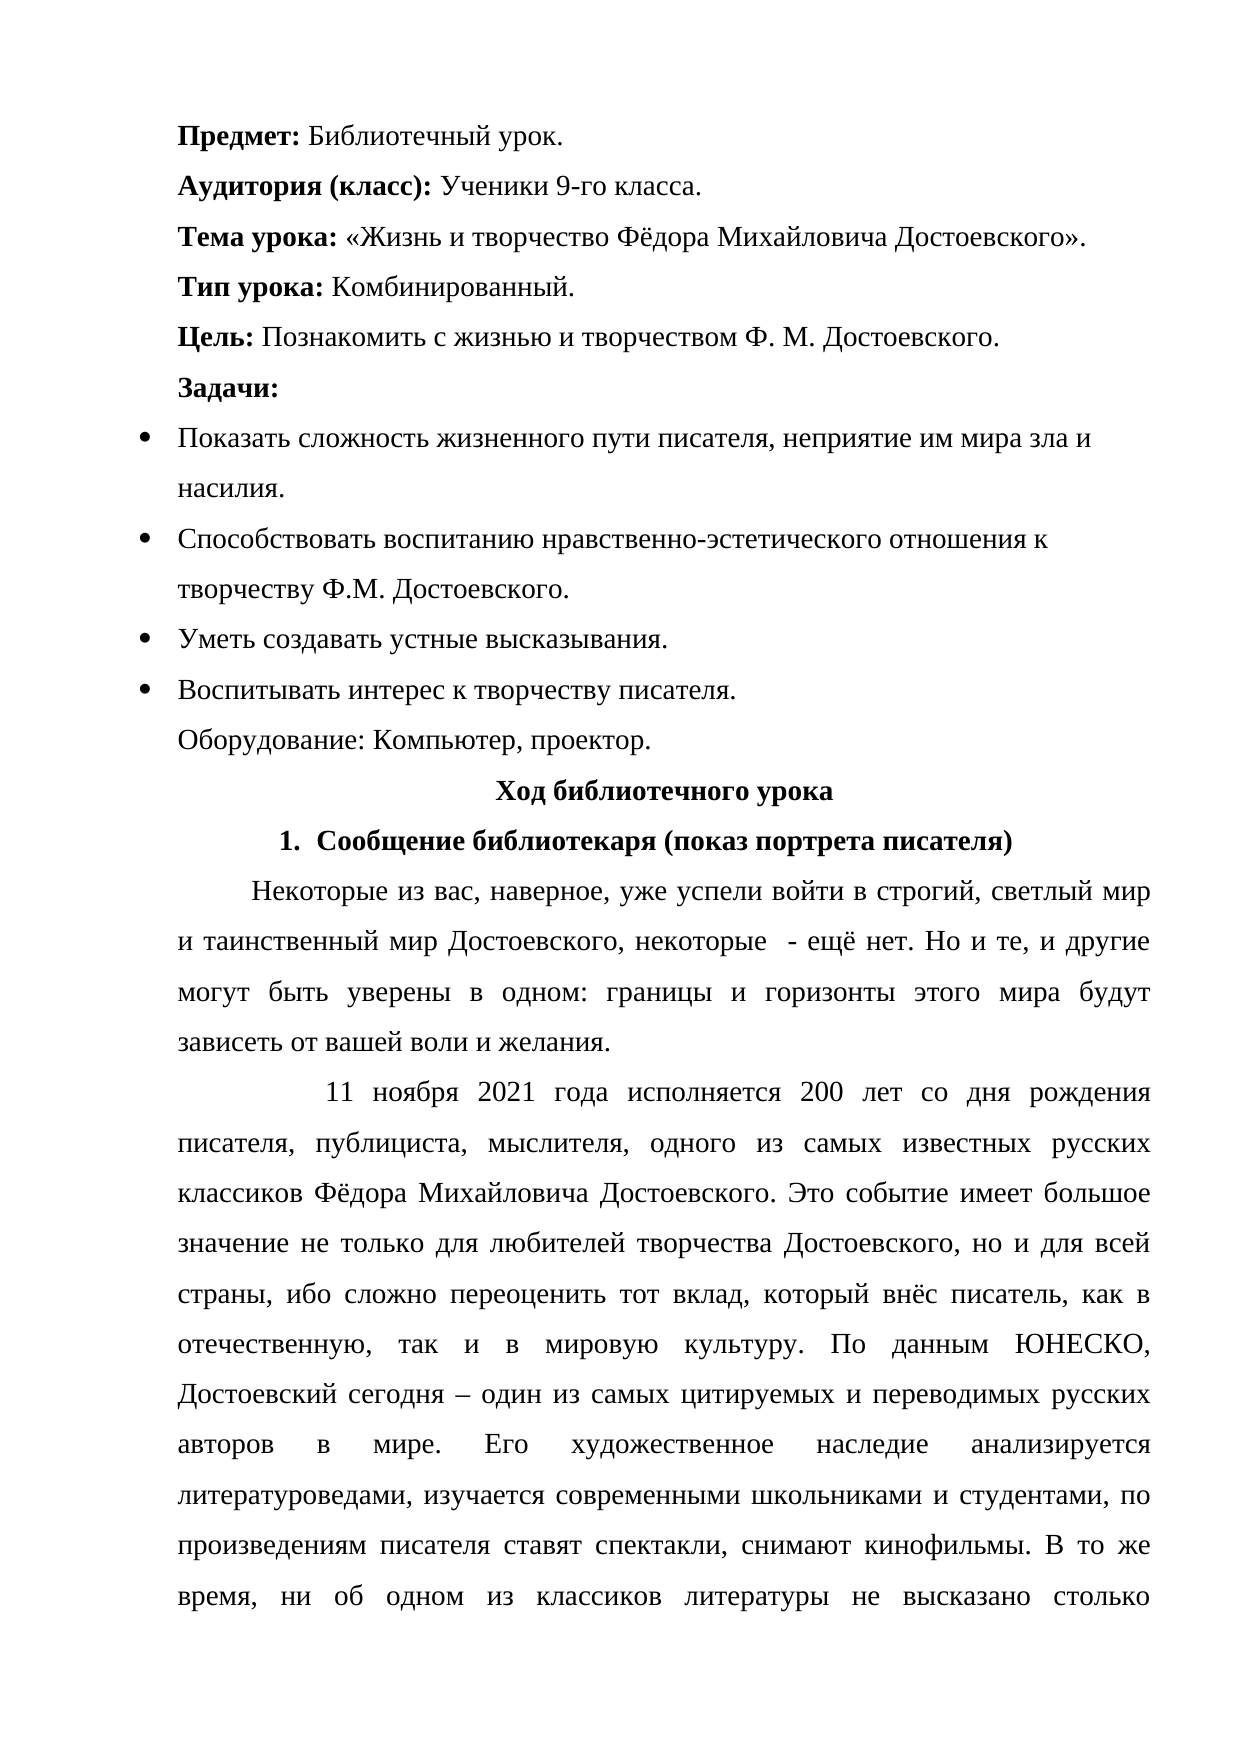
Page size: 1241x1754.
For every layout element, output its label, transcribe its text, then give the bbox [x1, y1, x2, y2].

list Способствовать воспитанию нравственно-эстетического отношения к творчеству Ф.М. Достоевского. [140, 521, 1152, 605]
list Воспитывать интерес к творчеству писателя. [140, 672, 1152, 706]
text Оборудование: Компьютер, проектор. [177, 722, 1152, 756]
text Ход библиотечного урока [177, 773, 1152, 806]
text Предмет: Библиотечный урок. [177, 118, 1152, 152]
text Тип урока: Комбинированный. [177, 269, 1152, 303]
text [177, 873, 1152, 1611]
text Тема урока: «Жизнь и творчество Фёдора Михайловича Достоевского». [177, 219, 1152, 252]
text Аудитория (класс): Ученики 9-го класса. [177, 168, 1152, 202]
text Цель: Познакомить с жизнью и творчеством Ф. М. Достоевского. [177, 319, 1152, 353]
list Показать сложность жизненного пути писателя, неприятие им мира зла и насилия. [140, 420, 1152, 504]
list Сообщение библиотекаря (показ портрета писателя) [140, 823, 1152, 856]
list Уметь создавать устные высказывания. [140, 621, 1152, 655]
text Задачи: [177, 370, 1152, 403]
